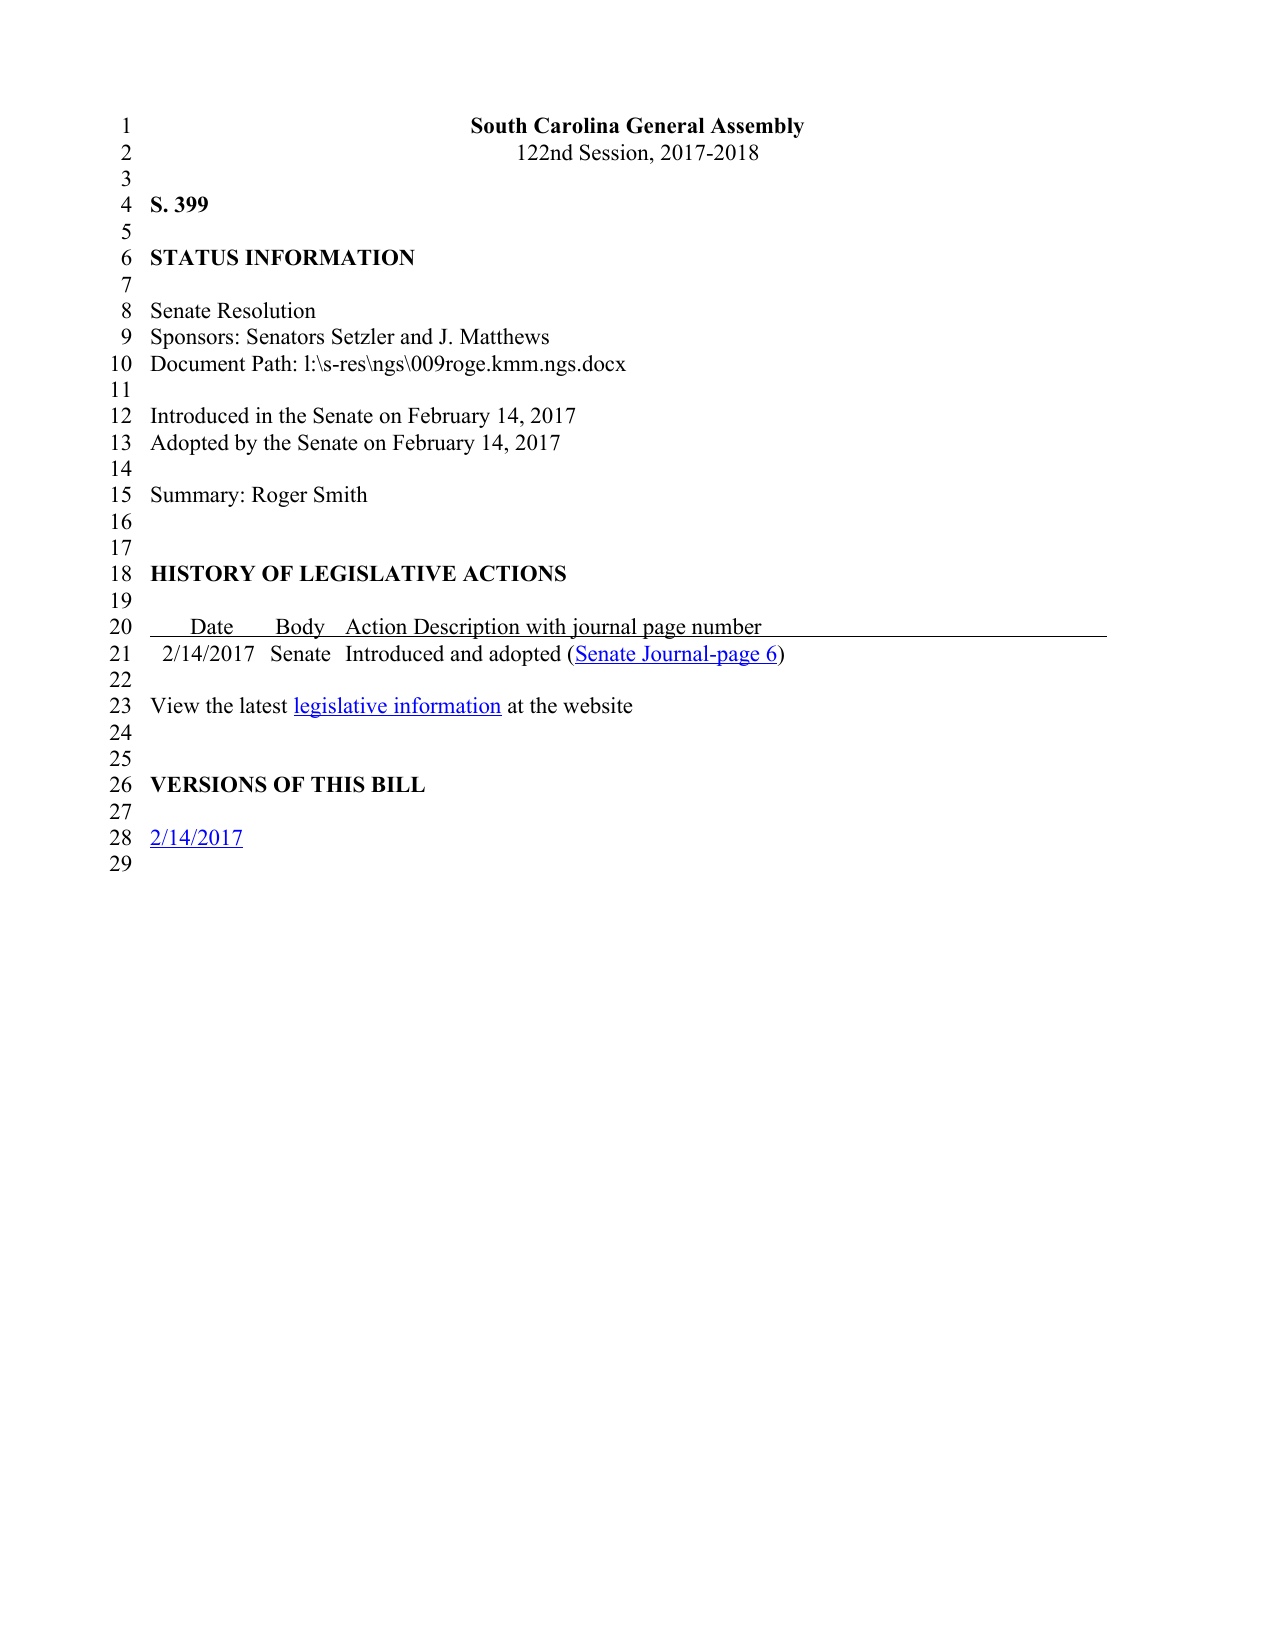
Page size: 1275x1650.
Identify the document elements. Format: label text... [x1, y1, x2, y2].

text 122nd Session, 2017-2018 [150, 139, 1125, 165]
text Document Path: l:\s-res\ngs\009roge.kmm.ngs.docx [150, 350, 1125, 376]
text Date Body Action Description with journal page number [150, 613, 1125, 639]
text Introduced in the Senate on February 14, 2017 [150, 402, 1125, 429]
text South Carolina General Assembly [150, 112, 1125, 139]
text View the latest legislative information at the website [150, 692, 1125, 719]
text VERSIONS OF THIS BILL [150, 771, 1125, 798]
text 2/14/2017 [150, 824, 1125, 850]
text Summary: Roger Smith [150, 481, 1125, 508]
text Sponsors: Senators Setzler and J. Matthews [150, 323, 1125, 350]
text Senate Resolution [150, 297, 1125, 323]
text 2/14/2017 Senate Introduced and adopted (Senate Journal-page 6) [150, 639, 1125, 666]
text HISTORY OF LEGISLATIVE ACTIONS [150, 561, 1125, 587]
text STATUS INFORMATION [150, 244, 1125, 271]
text Adopted by the Senate on February 14, 2017 [150, 429, 1125, 455]
text S. 399 [150, 192, 1125, 218]
